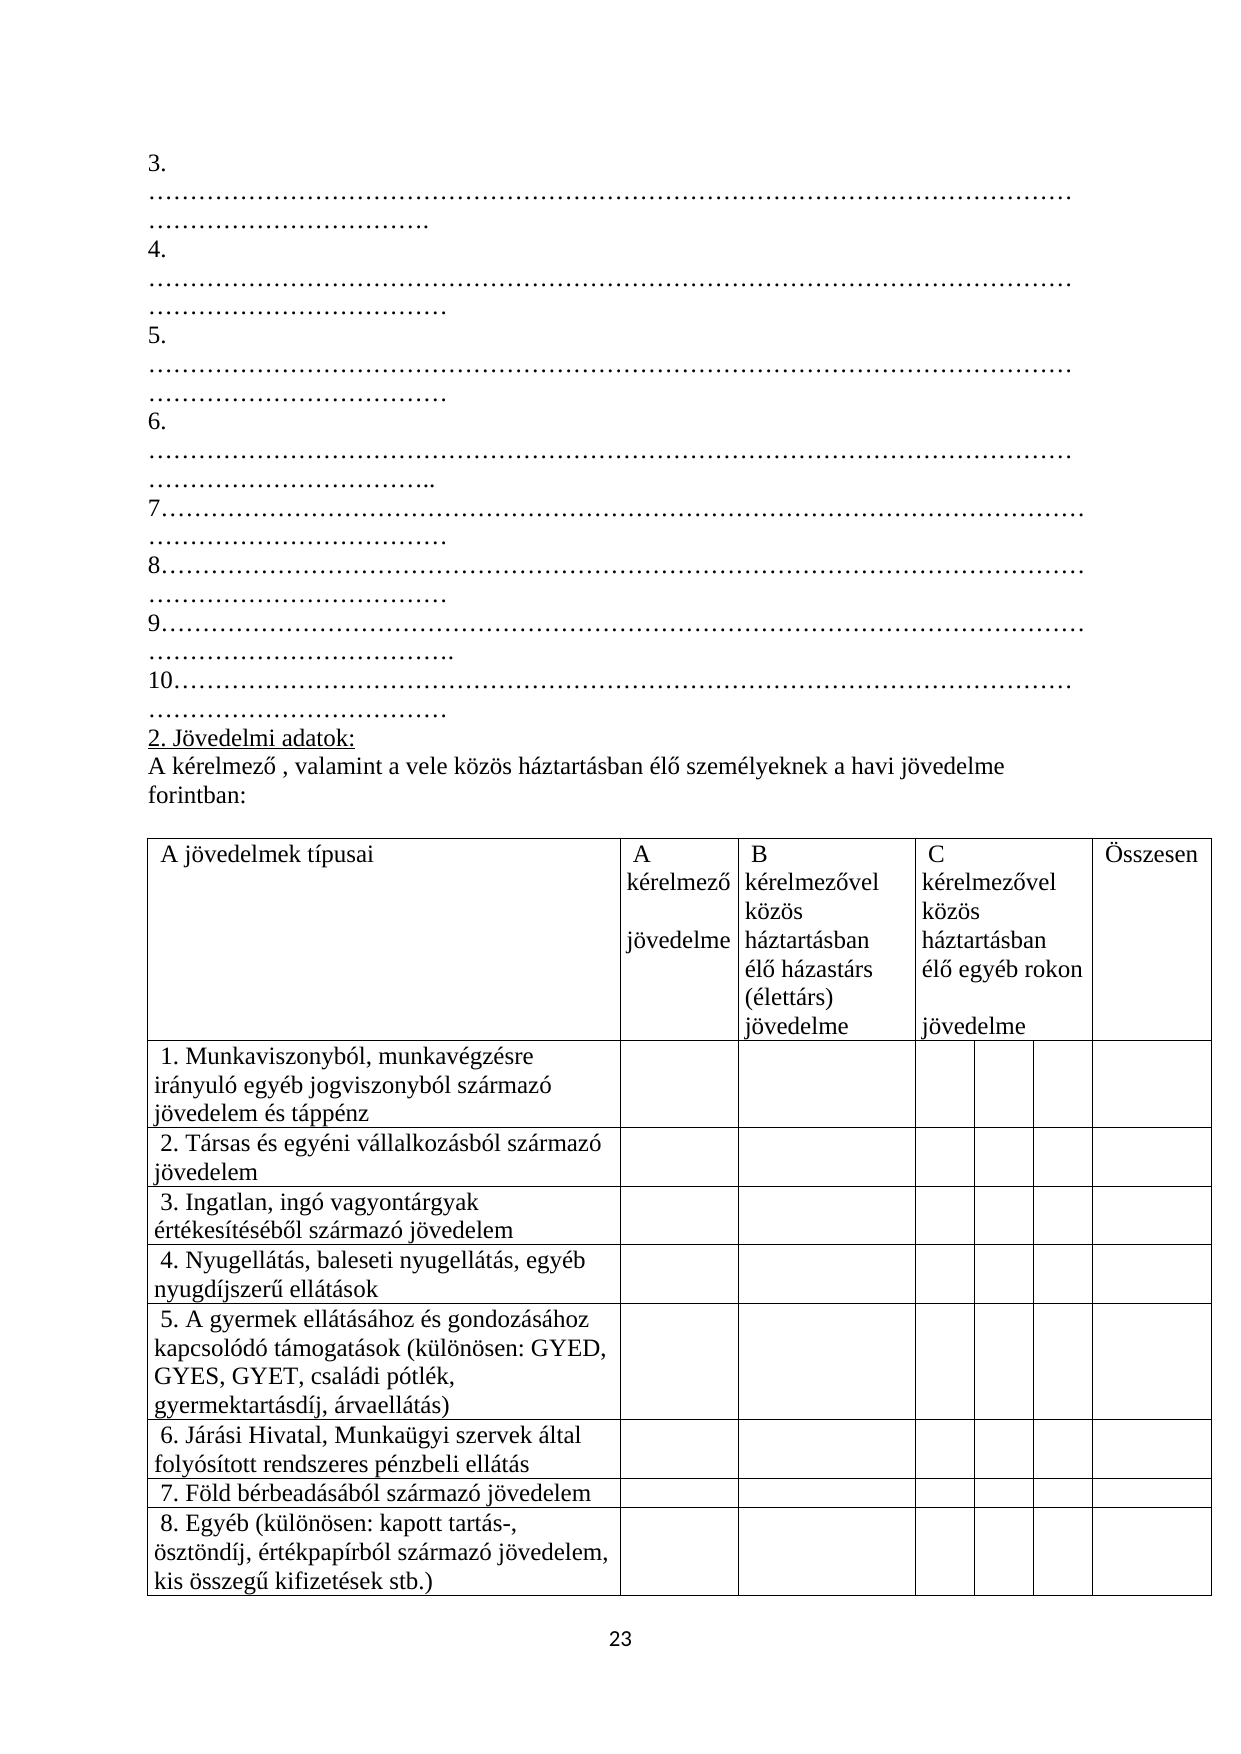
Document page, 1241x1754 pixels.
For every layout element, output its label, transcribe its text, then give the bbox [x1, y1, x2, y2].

table_cell [1093, 1508, 1211, 1594]
table_cell [916, 1479, 974, 1507]
text 8………………………………………………………………………………………………………………………………… [148, 550, 1093, 608]
table_cell [916, 1245, 974, 1303]
text 5.………………………………………………………………………………………………………………………………… [148, 320, 1093, 406]
table_cell 3. Ingatlan, ingó vagyontárgyak értékesítéséből származó jövedelem [148, 1187, 620, 1244]
table_cell [621, 1508, 738, 1594]
table_cell [1093, 1245, 1211, 1303]
table_cell [916, 1128, 974, 1186]
table_cell [739, 1508, 915, 1594]
text 2. Jövedelmi adatok: [148, 723, 1093, 751]
text 4.………………………………………………………………………………………………………………………………… [148, 234, 1093, 320]
table_cell [1093, 1128, 1211, 1186]
table_cell [739, 1041, 915, 1127]
table_cell [916, 1304, 974, 1419]
table_header A jövedelmek típusai [148, 839, 620, 1040]
table_cell [739, 1245, 915, 1303]
table_cell [975, 1304, 1033, 1419]
table_cell [739, 1187, 915, 1244]
table_header C kérelmezővel közös háztartásban élő egyéb rokon jövedelme [916, 839, 1092, 1040]
table_cell [621, 1187, 738, 1244]
table_cell [1034, 1128, 1092, 1186]
table_cell [621, 1420, 738, 1477]
table_header A kérelmező jövedelme [621, 839, 738, 1040]
table_cell 7. Föld bérbeadásából származó jövedelem [148, 1479, 620, 1507]
text 3.………………………………………………………………………………………………………………………………. [148, 148, 1093, 234]
table_cell [621, 1304, 738, 1419]
table_cell [621, 1041, 738, 1127]
table_cell [1034, 1187, 1092, 1244]
text 9…………………………………………………………………………………………………………………………………. [148, 608, 1093, 665]
text 6.……………………………………………………………………………………………………………………………….. [148, 406, 1093, 493]
table_cell 2. Társas és egyéni vállalkozásból származó jövedelem [148, 1128, 620, 1186]
text 10……………………………………………………………………………………………………………………………… [148, 665, 1093, 723]
table_cell [975, 1420, 1033, 1477]
table_cell [1034, 1479, 1092, 1507]
table_cell 6. Járási Hivatal, Munkaügyi szervek által folyósított rendszeres pénzbeli ellátás [148, 1420, 620, 1477]
table_cell [1093, 1479, 1211, 1507]
table_cell [739, 1128, 915, 1186]
table_cell gyermek ellátásához és gondozásához kapcsolódó támogatások (különösen: GYED, GYES, GYET, családi pótlék, gyermektartásdíj, árvaellátás) [148, 1304, 620, 1419]
table_cell [1034, 1041, 1092, 1127]
table_cell [975, 1245, 1033, 1303]
table_cell [975, 1508, 1033, 1594]
table_cell [916, 1508, 974, 1594]
table_cell [1034, 1508, 1092, 1594]
table_cell [1093, 1041, 1211, 1127]
table_cell [916, 1041, 974, 1127]
table_cell [1093, 1420, 1211, 1477]
text A kérelmező , valamint a vele közös háztartásban élő személyeknek a havi jövedelme forintban: [148, 751, 1093, 809]
table_cell 4. Nyugellátás, baleseti nyugellátás, egyéb nyugdíjszerű ellátások [148, 1245, 620, 1303]
table_cell [1093, 1187, 1211, 1244]
table_cell 8. Egyéb (különösen: kapott tartás-, ösztöndíj, értékpapírból származó jövedelem, kis összegű kifizetések stb.) [148, 1508, 620, 1594]
table_cell [916, 1420, 974, 1477]
table_cell [739, 1420, 915, 1477]
table_cell [621, 1479, 738, 1507]
table_cell [1034, 1304, 1092, 1419]
text 7………………………………………………………………………………………………………………………………… [148, 493, 1093, 550]
table_cell [1034, 1245, 1092, 1303]
table_header B kérelmezővel közös háztartásban élő házastárs (élettárs) jövedelme [739, 839, 915, 1040]
table_cell 1. Munkaviszonyból, munkavégzésre irányuló egyéb jogviszonyból származó jövedelem és táppénz [148, 1041, 620, 1127]
table_cell [916, 1187, 974, 1244]
table_cell [1034, 1420, 1092, 1477]
table_cell [621, 1245, 738, 1303]
table_cell [975, 1479, 1033, 1507]
table_cell [739, 1304, 915, 1419]
table_cell [1093, 1304, 1211, 1419]
table_cell [975, 1187, 1033, 1244]
table_cell [621, 1128, 738, 1186]
table_cell [975, 1128, 1033, 1186]
table_header Összesen [1093, 839, 1211, 1040]
table_cell [739, 1479, 915, 1507]
table_cell [975, 1041, 1033, 1127]
